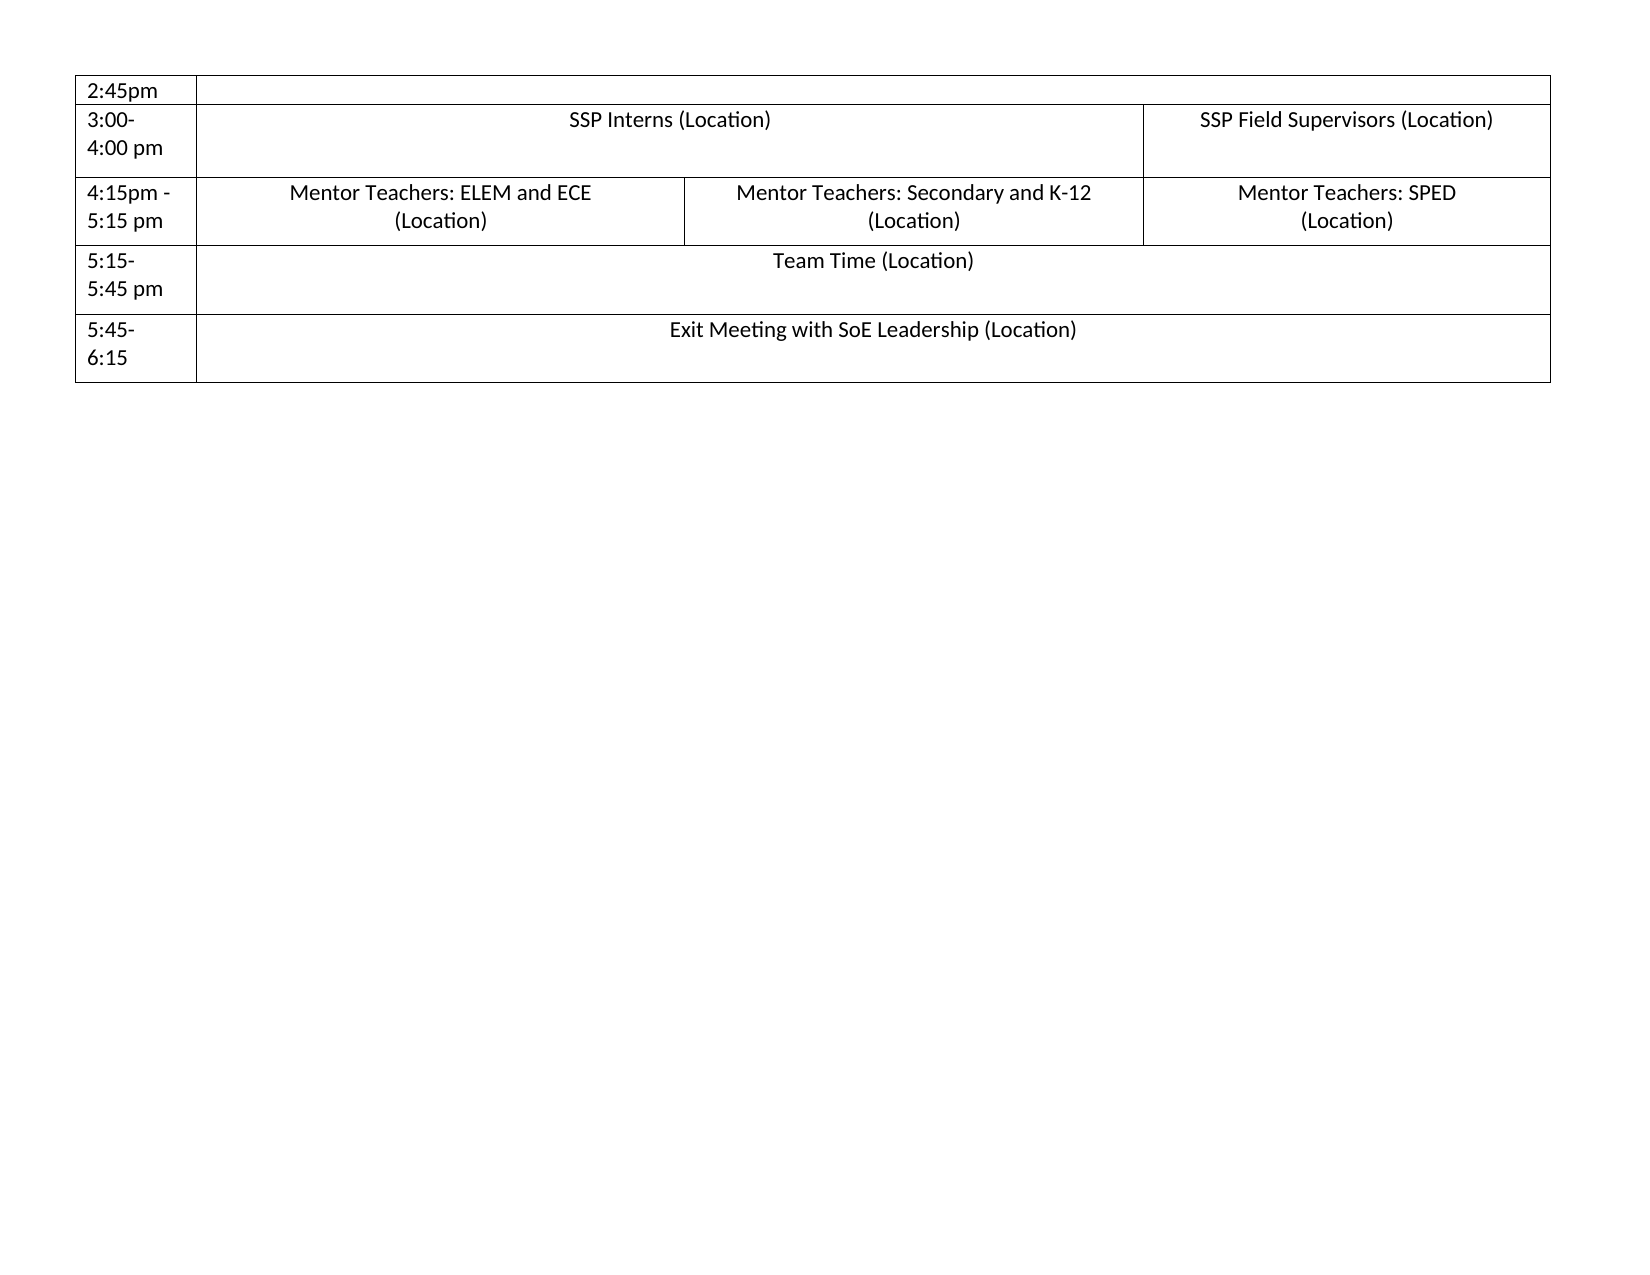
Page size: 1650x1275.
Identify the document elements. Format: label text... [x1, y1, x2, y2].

table_cell 5:45- 6:15 [76, 315, 196, 382]
table_cell Mentor Teachers: SPED (Location) [1144, 178, 1550, 245]
table_cell Mentor Teachers: ELEM and ECE (Location) [197, 178, 684, 245]
table_cell 3:00- 4:00 pm [76, 105, 196, 177]
table_cell 1:30- 2:45pm [76, 76, 196, 104]
table_cell Exit Meeting with SoE Leadership (Location) [197, 315, 1550, 382]
table_cell 5:15- 5:45 pm [76, 246, 196, 314]
table_cell SSP Interns (Location) [197, 105, 1143, 177]
table_cell SSP Field Supervisors (Location) [1144, 105, 1550, 177]
table_cell 4:15pm - 5:15 pm [76, 178, 196, 245]
table_cell Team Time (Location) [197, 246, 1550, 314]
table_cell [197, 76, 1550, 104]
table_cell Mentor Teachers: Secondary and K-12 (Location) [685, 178, 1143, 245]
